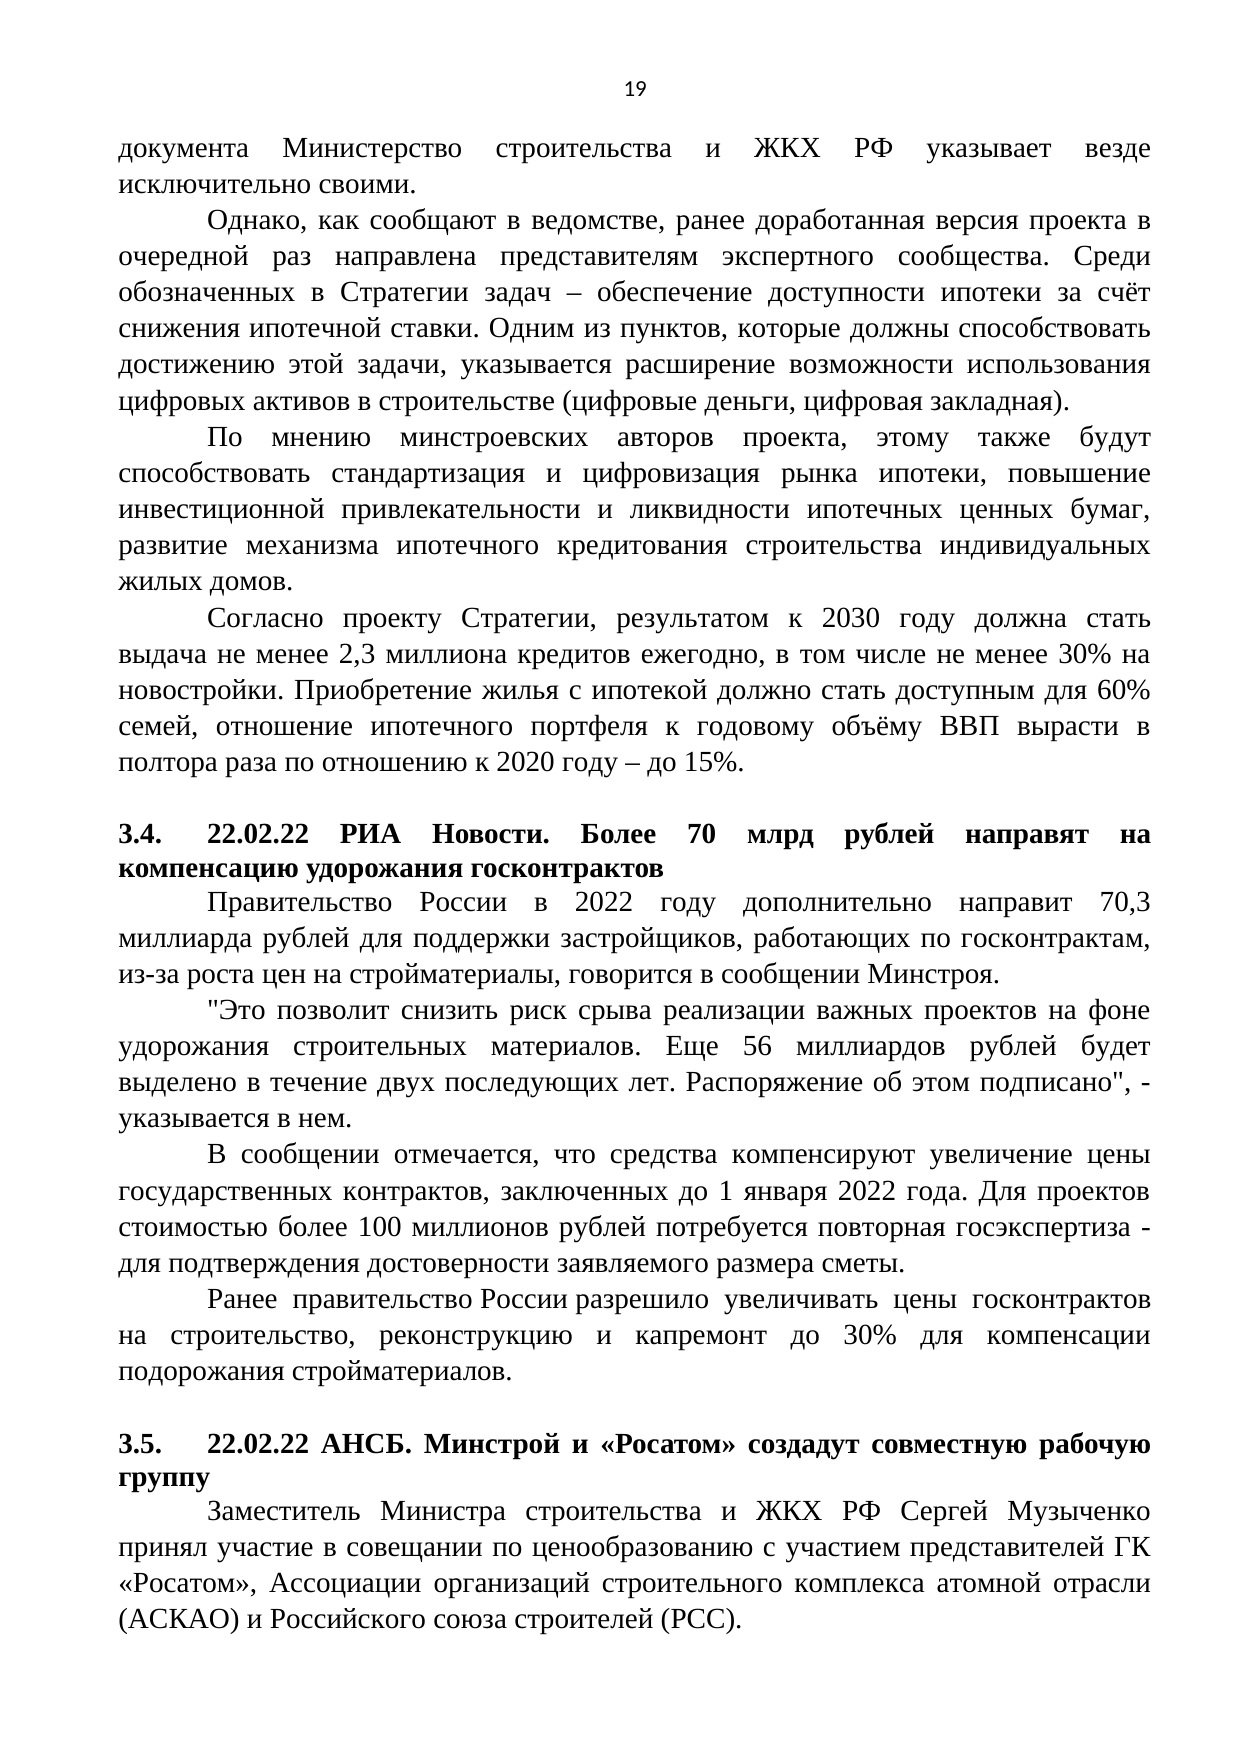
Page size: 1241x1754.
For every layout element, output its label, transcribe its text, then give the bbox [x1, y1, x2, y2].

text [118, 130, 1152, 199]
text Правительство России в 2022 году дополнительно направит 70,3 миллиарда рублей для поддержки застройщиков, работающих по госконтрактам, из-за роста цен на стройматериалы, говорится в сообщении Минстроя. [118, 884, 1152, 989]
text Ранее правительство России разрешило увеличивать цены госконтрактов на строительство, реконструкцию и капремонт до 30% для компенсации подорожания стройматериалов. [118, 1281, 1152, 1387]
text Заместитель Министра строительства и ЖКХ РФ Сергей Музыченко принял участие в совещании по ценообразованию с участием представителей ГК «Росатом», Ассоциации организаций строительного комплекса атомной отрасли (АСКАО) и Российского союза строителей (РСС). [118, 1493, 1152, 1635]
subtitle 22.02.22 РИА Новости. Более 70 млрд рублей направят на компенсацию удорожания госконтрактов [118, 817, 1152, 884]
text Однако, как сообщают в ведомстве, ранее доработанная версия проекта в очередной раз направлена представителям экспертного сообщества. Среди обозначенных в Стратегии задач – обеспечение доступности ипотеки за счёт снижения ипотечной ставки. Одним из пунктов, которые должны способствовать достижению этой задачи, указывается расширение возможности использования цифровых активов в строительстве (цифровые деньги, цифровая закладная). [118, 202, 1152, 416]
subtitle 22.02.22 АНСБ. Минстрой и «Росатом» создадут совместную рабочую группу [118, 1426, 1152, 1493]
text По мнению минстроевских авторов проекта, этому также будут способствовать стандартизация и цифровизация рынка ипотеки, повышение инвестиционной привлекательности и ликвидности ипотечных ценных бумаг, развитие механизма ипотечного кредитования строительства индивидуальных жилых домов. [118, 419, 1152, 597]
text В сообщении отмечается, что средства компенсируют увеличение цены государственных контрактов, заключенных до 1 января 2022 года. Для проектов стоимостью более 100 миллионов рублей потребуется повторная госэкспертиза - для подтверждения достоверности заявляемого размера сметы. [118, 1137, 1152, 1279]
text "Это позволит снизить риск срыва реализации важных проектов на фоне удорожания строительных материалов. Еще 56 миллиардов рублей будет выделено в течение двух последующих лет. Распоряжение об этом подписано", - указывается в нем. [118, 992, 1152, 1134]
text Согласно проекту Стратегии, результатом к 2030 году должна стать выдача не менее 2,3 миллиона кредитов ежегодно, в том числе не менее 30% на новостройки. Приобретение жилья с ипотекой должно стать доступным для 60% семей, отношение ипотечного портфеля к годовому объёму ВВП вырасти в полтора раза по отношению к 2020 году – до 15%. [118, 600, 1152, 778]
